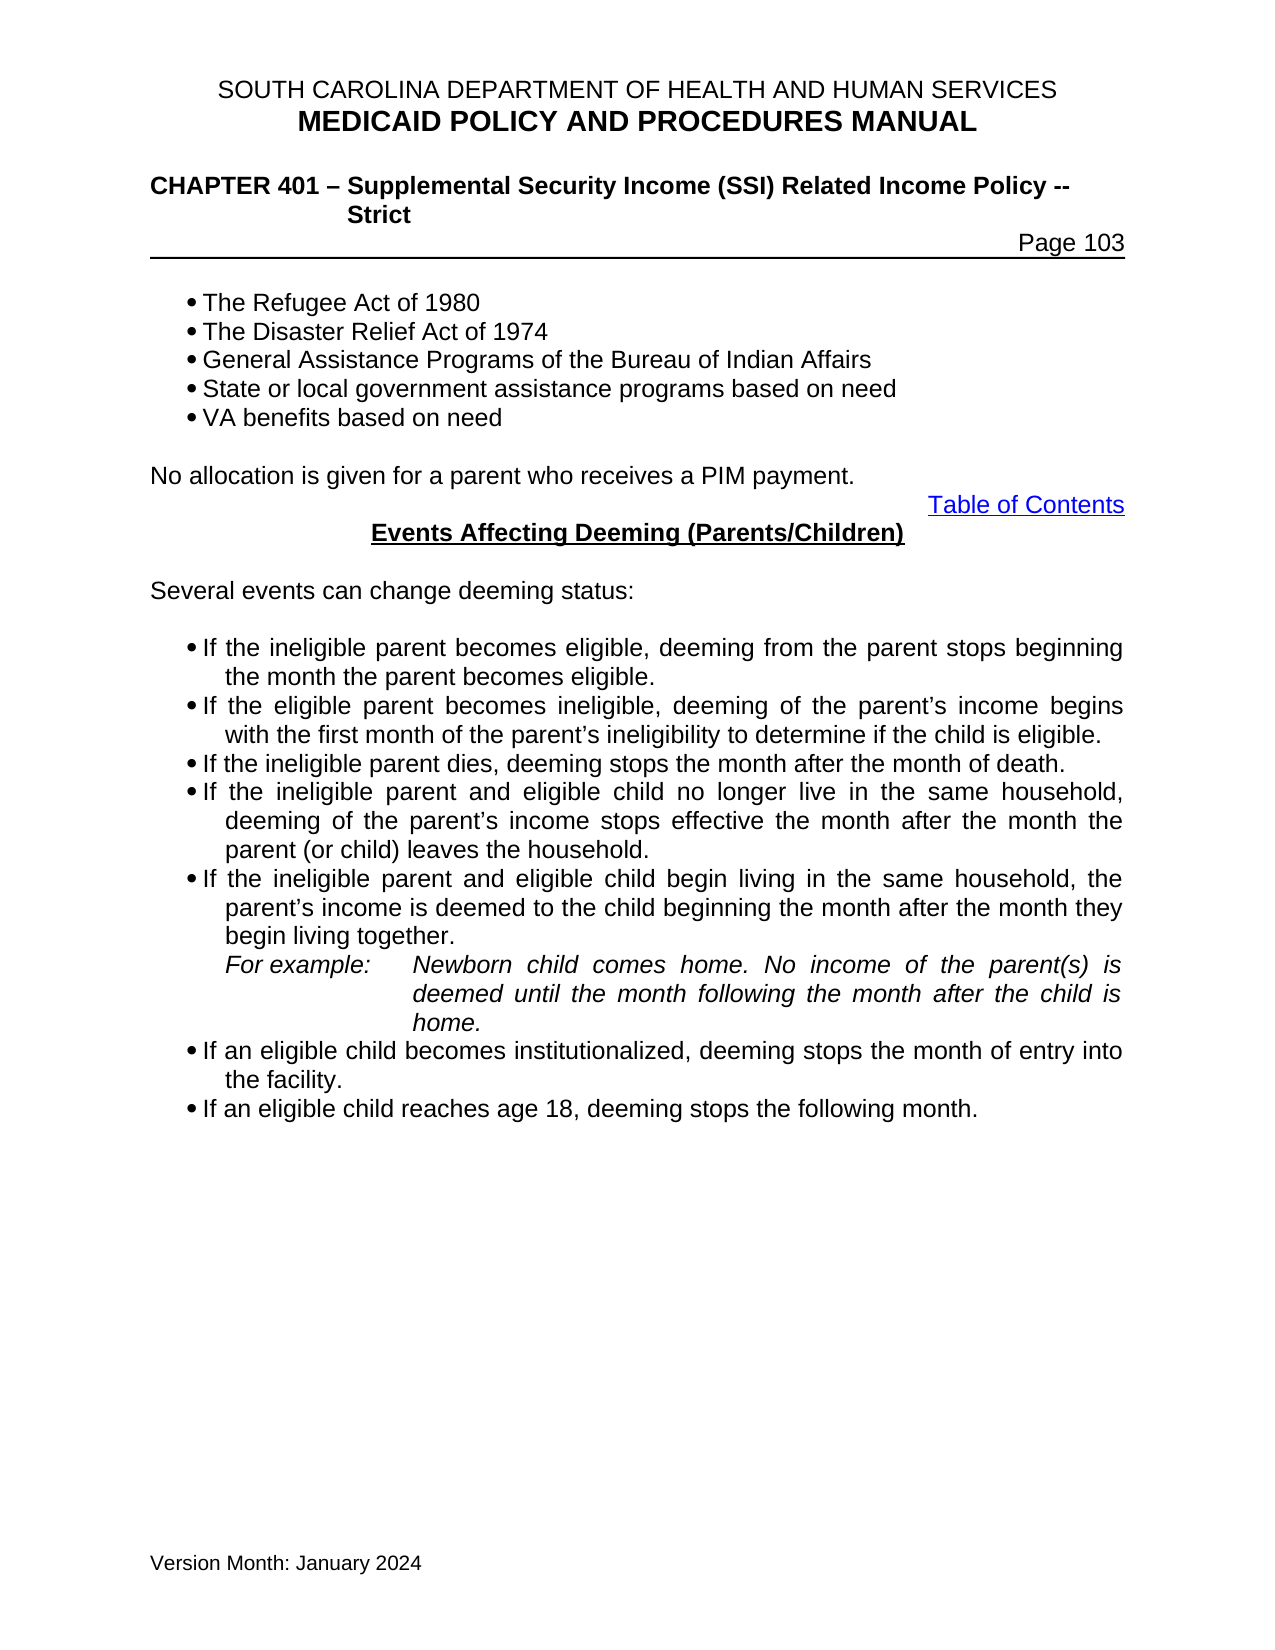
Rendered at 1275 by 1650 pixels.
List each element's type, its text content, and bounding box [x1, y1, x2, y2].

text No allocation is given for a parent who receives a PIM payment. [150, 461, 1125, 489]
list VA benefits based on need [187, 403, 1125, 432]
list General Assistance Programs of the Bureau of Indian Affairs [187, 346, 1125, 374]
text Table of Contents [150, 489, 1125, 518]
text Events Affecting Deeming (Parents/Children) [150, 518, 1125, 547]
text Several events can change deeming status: [150, 576, 1125, 604]
list If the ineligible parent becomes eligible, deeming from the parent stops beginning the month the parent becomes eligible. [187, 633, 1125, 691]
list If the eligible parent becomes ineligible, deeming of the parent’s income begins with the first month of the parent’s ineligibility to determine if the child is eligible. [187, 691, 1125, 748]
list The Disaster Relief Act of 1974 [187, 317, 1125, 346]
list If the ineligible parent and eligible child begin living in the same household, the parent’s income is deemed to the child beginning the month after the month they begin living together. [187, 864, 1125, 950]
list If the ineligible parent and eligible child no longer live in the same household, deeming of the parent’s income stops effective the month after the month the parent (or child) leaves the household. [187, 777, 1125, 864]
list If the ineligible parent dies, deeming stops the month after the month of death. [187, 748, 1125, 777]
list State or local government assistance programs based on need [187, 374, 1125, 403]
list The Refugee Act of 1980 [187, 288, 1125, 317]
list If an eligible child reaches age 18, deeming stops the following month. [187, 1094, 1125, 1123]
text For example: Newborn child comes home. No income of the parent(s) is deemed until the month following the month after the child is home. [225, 950, 1125, 1036]
list If an eligible child becomes institutionalized, deeming stops the month of entry into the facility. [187, 1036, 1125, 1094]
